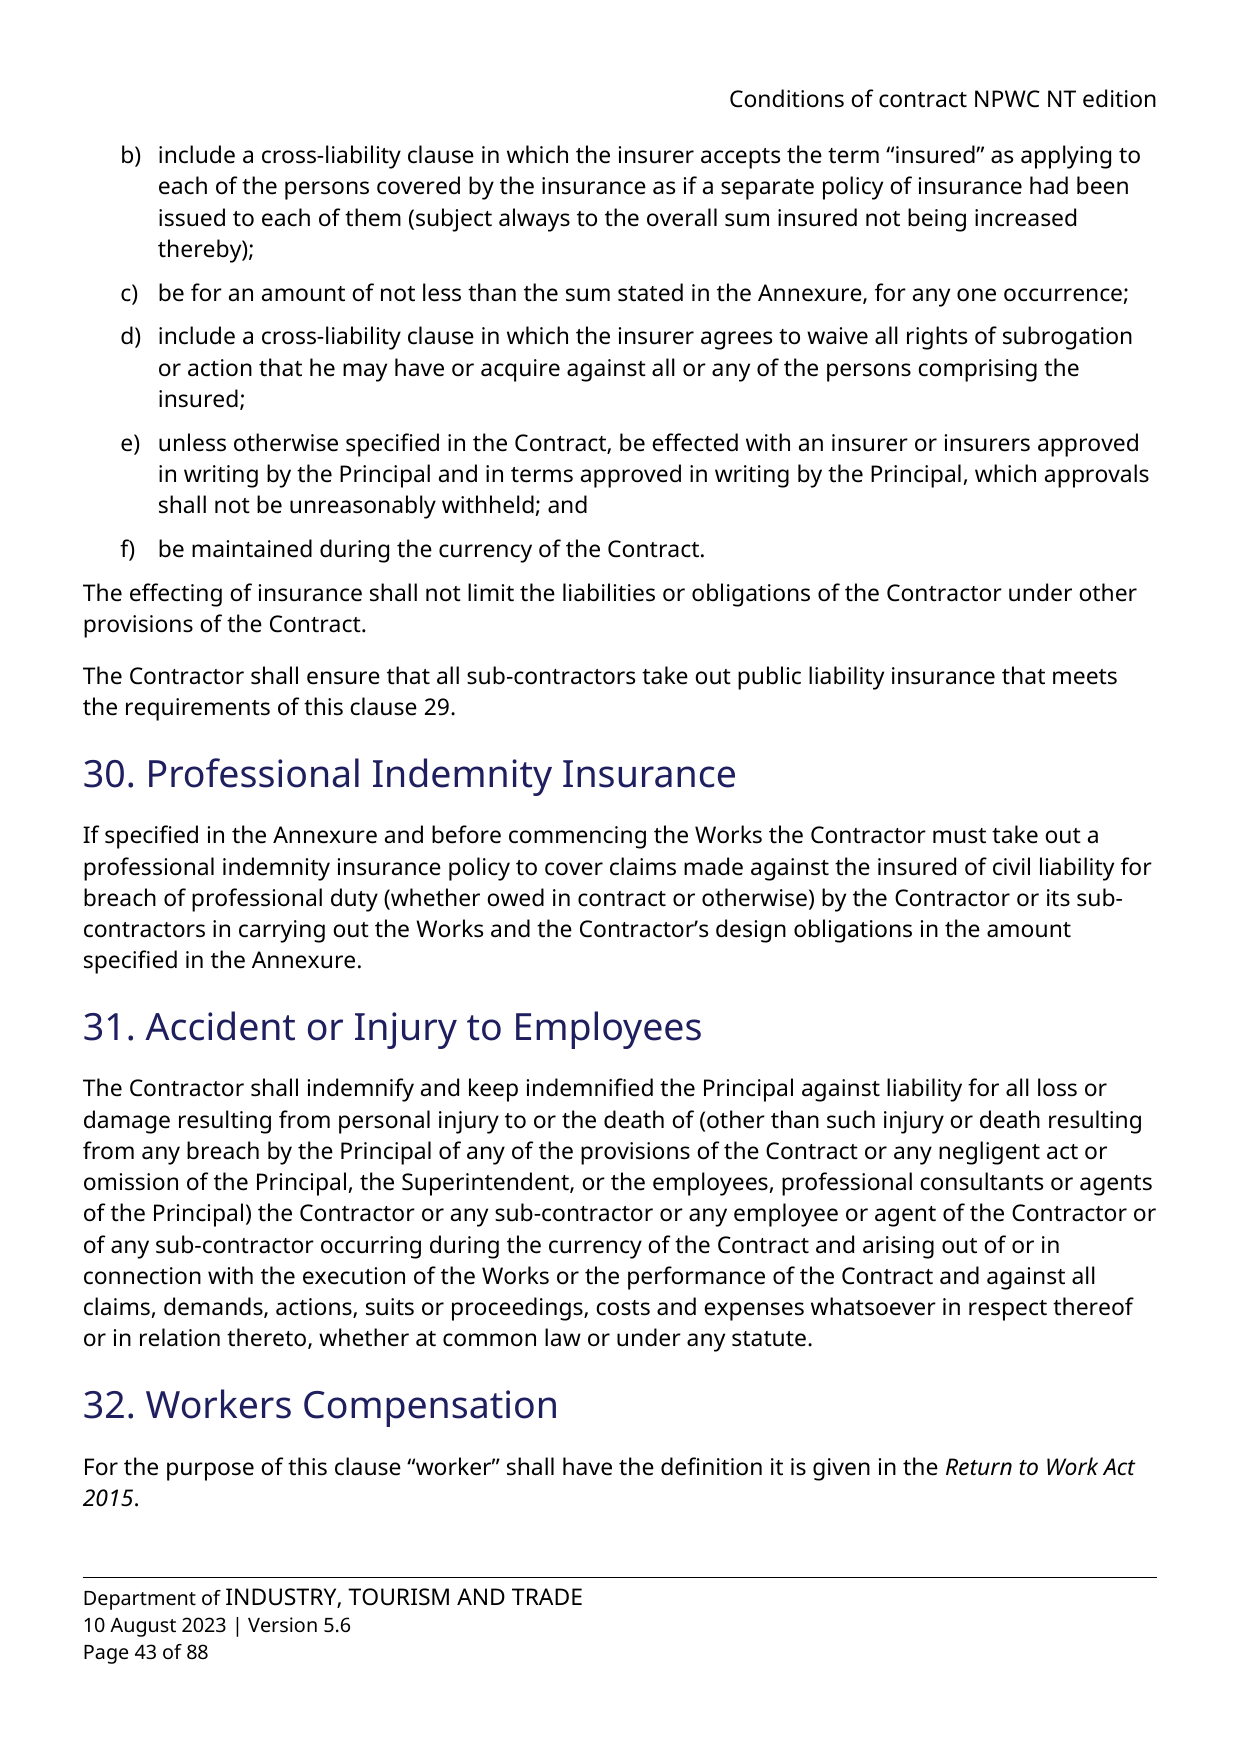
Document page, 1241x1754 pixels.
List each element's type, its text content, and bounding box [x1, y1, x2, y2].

text For the purpose of this clause “worker” shall have the definition it is given in the Return to Work Act 2015. [83, 1450, 1157, 1513]
list be maintained during the currency of the Contract. [120, 533, 1157, 564]
text The Contractor shall ensure that all sub-contractors take out public liability insurance that meets the requirements of this clause 29. [83, 660, 1157, 722]
text The Contractor shall indemnify and keep indemnified the Principal against liability for all loss or damage resulting from personal injury to or the death of (other than such injury or death resulting from any breach by the Principal of any of the provisions of the Contract or any negligent act or omission of the Principal, the Superintendent, or the employees, professional consultants or agents of the Principal) the Contractor or any sub-contractor or any employee or agent of the Contractor or of any sub-contractor occurring during the currency of the Contract and arising out of or in connection with the execution of the Works or the performance of the Contract and against all claims, demands, actions, suits or proceedings, costs and expenses whatsoever in respect thereof or in relation thereto, whether at common law or under any statute. [83, 1072, 1157, 1353]
text If specified in the Annexure and before commencing the Works the Contractor must take out a professional indemnity insurance policy to cover claims made against the insured of civil liability for breach of professional duty (whether owed in contract or otherwise) by the Contractor or its sub-contractors in carrying out the Works and the Contractor’s design obligations in the amount specified in the Annexure. [83, 819, 1157, 975]
list include a cross-liability clause in which the insurer agrees to waive all rights of subrogation or action that he may have or acquire against all or any of the persons comprising the insured; [120, 320, 1157, 414]
text The effecting of insurance shall not limit the liabilities or obligations of the Contractor under other provisions of the Contract. [83, 576, 1157, 639]
subtitle Workers Compensation [83, 1378, 1157, 1429]
subtitle Accident or Injury to Employees [83, 1000, 1157, 1051]
list include a cross-liability clause in which the insurer accepts the term “insured” as applying to each of the persons covered by the insurance as if a separate policy of insurance had been issued to each of them (subject always to the overall sum insured not being increased thereby); [120, 139, 1157, 264]
list unless otherwise specified in the Contract, be effected with an insurer or insurers approved in writing by the Principal and in terms approved in writing by the Principal, which approvals shall not be unreasonably withheld; and [120, 426, 1157, 520]
subtitle Professional Indemnity Insurance [83, 747, 1157, 798]
list be for an amount of not less than the sum stated in the Annexure, for any one occurrence; [120, 276, 1157, 308]
